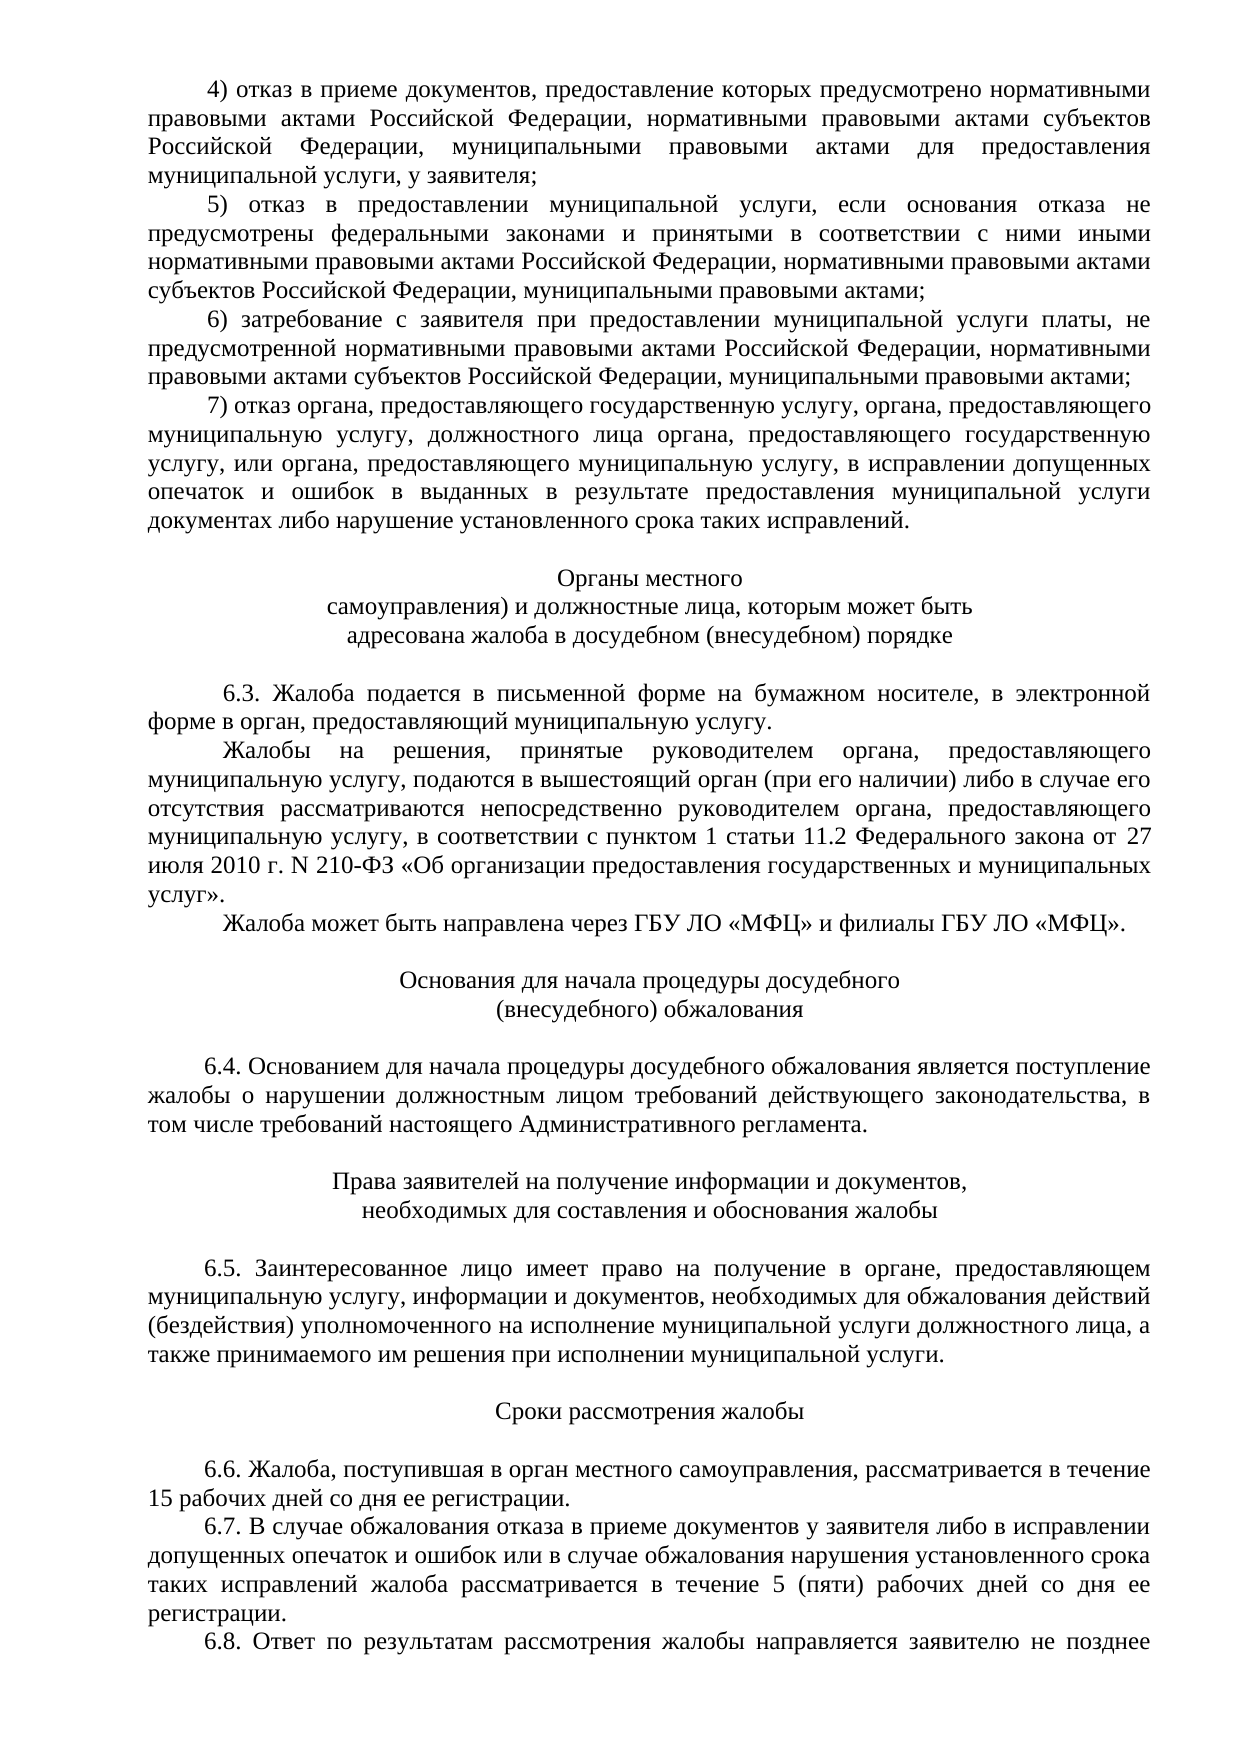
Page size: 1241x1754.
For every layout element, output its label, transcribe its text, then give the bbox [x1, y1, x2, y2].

text 6.7. В случае обжалования отказа в приеме документов у заявителя либо в исправлении допущенных опечаток и ошибок или в случае обжалования нарушения установленного срока таких исправлений жалоба рассматривается в течение 5 (пяти) рабочих дней со дня ее регистрации. [148, 1511, 1152, 1626]
text 6.3. Жалоба подается в письменной форме на бумажном носителе, в электронной форме в орган, предоставляющий муниципальную услугу. [148, 678, 1152, 735]
text самоуправления) и должностные лица, которым может быть [148, 591, 1152, 620]
text 4) отказ в приеме документов, предоставление которых предусмотрено нормативными правовыми актами Российской Федерации, нормативными правовыми актами субъектов Российской Федерации, муниципальными правовыми актами для предоставления муниципальной услуги, у заявителя; [148, 74, 1152, 189]
text Сроки рассмотрения жалобы [148, 1396, 1152, 1425]
text 5) отказ в предоставлении муниципальной услуги, если основания отказа не предусмотрены федеральными законами и принятыми в соответствии с ними иными нормативными правовыми актами Российской Федерации, нормативными правовыми актами субъектов Российской Федерации, муниципальными правовыми актами; [148, 189, 1152, 304]
text (внесудебного) обжалования [148, 994, 1152, 1023]
text Права заявителей на получение информации и документов, [148, 1166, 1152, 1195]
text Жалоба может быть направлена через ГБУ ЛО «МФЦ» и филиалы ГБУ ЛО «МФЦ». [148, 908, 1152, 936]
text 6.6. Жалоба, поступившая в орган местного самоуправления, рассматривается в течение 15 рабочих дней со дня ее регистрации. [148, 1454, 1152, 1511]
text 6.4. Основанием для начала процедуры досудебного обжалования является поступление жалобы о нарушении должностным лицом требований действующего законодательства, в том числе требований настоящего Административного регламента. [148, 1051, 1152, 1138]
text 6) затребование с заявителя при предоставлении муниципальной услуги платы, не предусмотренной нормативными правовыми актами Российской Федерации, нормативными правовыми актами субъектов Российской Федерации, муниципальными правовыми актами; [148, 304, 1152, 390]
text адресована жалоба в досудебном (внесудебном) порядке [148, 620, 1152, 649]
text Основания для начала процедуры досудебного [148, 965, 1152, 994]
text 6.5. Заинтересованное лицо имеет право на получение в органе, предоставляющем муниципальную услугу, информации и документов, необходимых для обжалования действий (бездействия) уполномоченного на исполнение муниципальной услуги должностного лица, а также принимаемого им решения при исполнении муниципальной услуги. [148, 1253, 1152, 1368]
text Органы местного [148, 563, 1152, 591]
text необходимых для составления и обоснования жалобы [148, 1195, 1152, 1224]
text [148, 1626, 1152, 1655]
text 7) отказ органа, предоставляющего государственную услугу, органа, предоставляющего муниципальную услугу, должностного лица органа, предоставляющего государственную услугу, или органа, предоставляющего муниципальную услугу, в исправлении допущенных опечаток и ошибок в выданных в результате предоставления муниципальной услуги документах либо нарушение установленного срока таких исправлений. [148, 390, 1152, 534]
text Жалобы на решения, принятые руководителем органа, предоставляющего муниципальную услугу, подаются в вышестоящий орган (при его наличии) либо в случае его отсутствия рассматриваются непосредственно руководителем органа, предоставляющего муниципальную услугу, в соответствии с пунктом 1 статьи 11.2 Федерального закона от 27 июля 2010 г. N 210-ФЗ «Об организации предоставления государственных и муниципальных услуг». [148, 735, 1152, 908]
